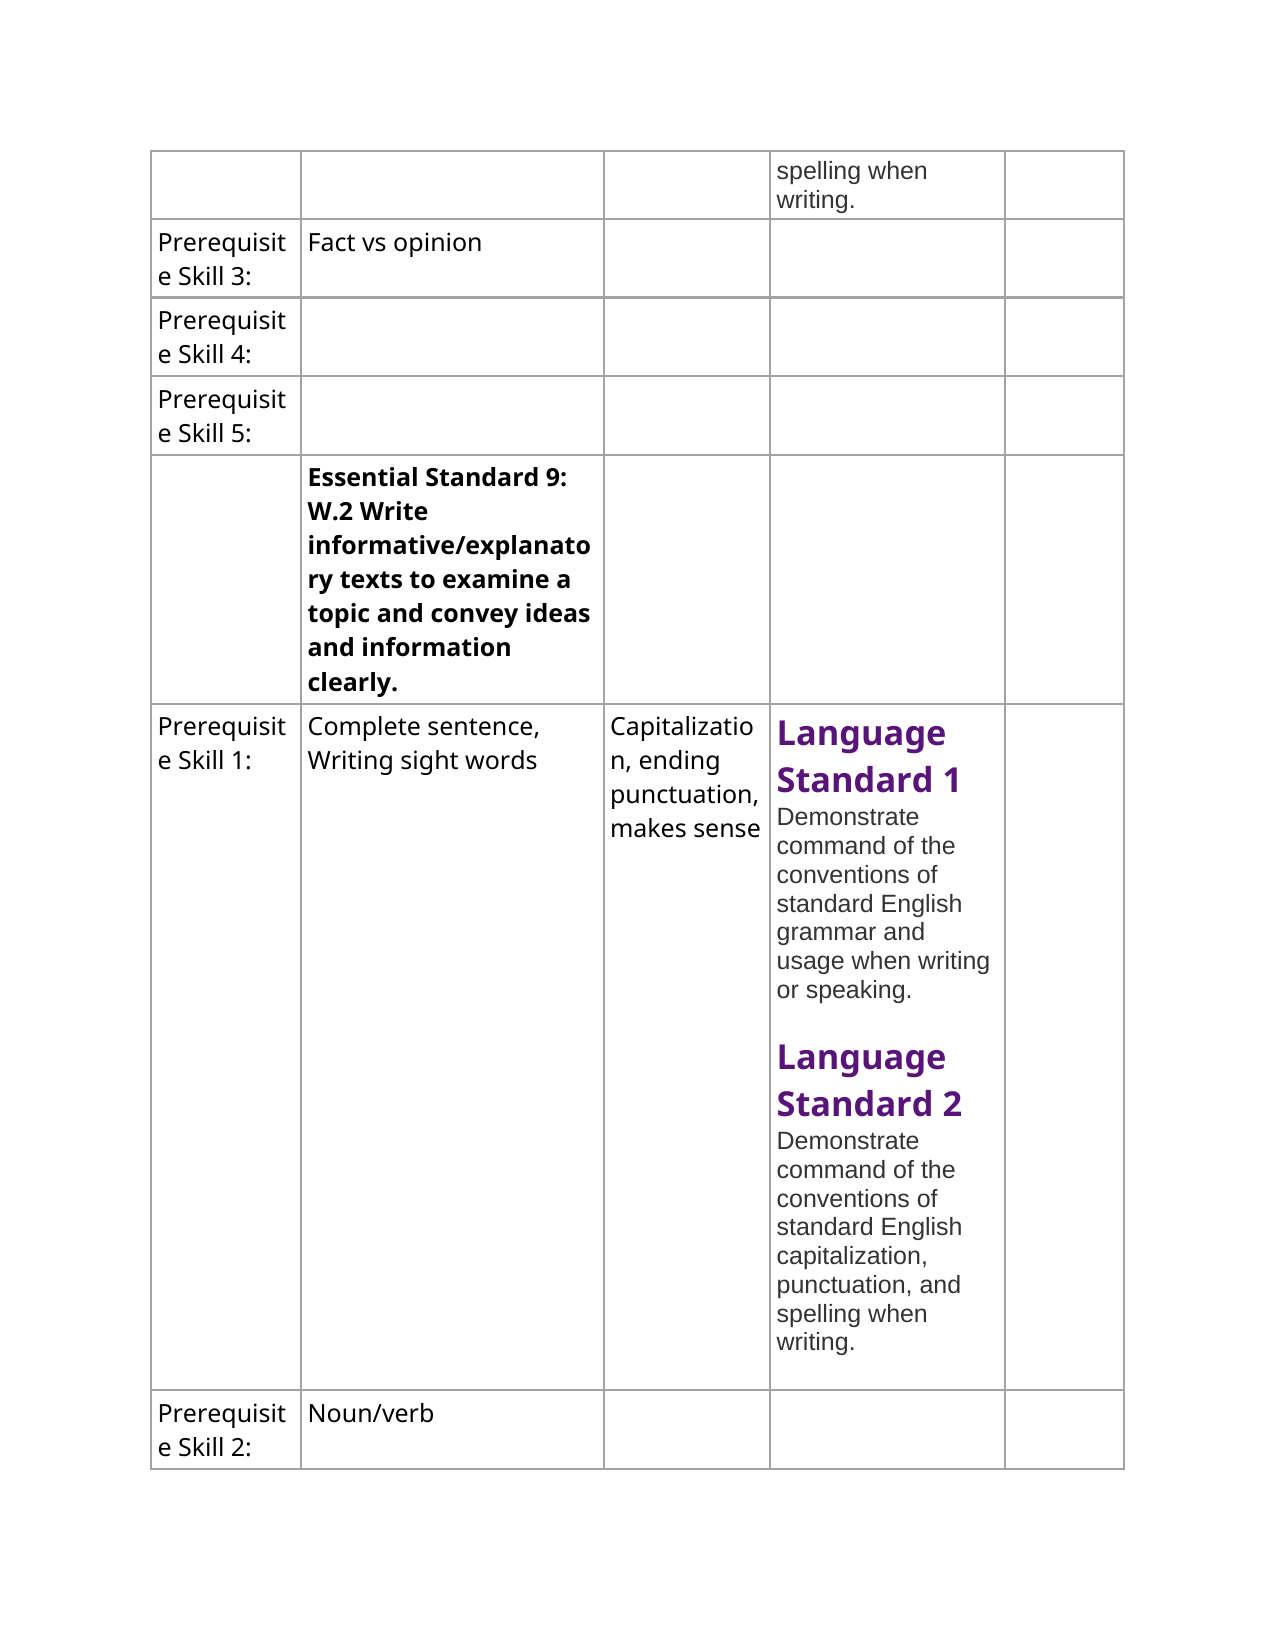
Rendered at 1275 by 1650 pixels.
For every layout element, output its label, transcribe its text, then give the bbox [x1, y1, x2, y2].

table_cell [771, 220, 1004, 296]
table_cell [605, 456, 769, 702]
table_cell [771, 1391, 1004, 1468]
table_cell [605, 299, 769, 375]
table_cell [771, 152, 1004, 218]
table_cell [605, 1391, 769, 1468]
table_cell [1006, 705, 1123, 1389]
table_cell [605, 377, 769, 453]
table_cell Prerequisite Skill 5: [152, 377, 300, 453]
table_cell [771, 377, 1004, 453]
table_cell [605, 152, 769, 218]
table_cell [152, 456, 300, 702]
table_cell [1006, 377, 1123, 453]
table_cell Essential Standard 9: W.2 Write informative/explanatory texts to examine a topic and convey ideas and information clearly. [302, 456, 603, 702]
table_cell [1006, 456, 1123, 702]
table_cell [152, 152, 300, 218]
table_cell Prerequisite Skill 4: [152, 299, 300, 375]
table_cell Complete sentence, Writing sight words [302, 705, 603, 1389]
table_cell [1006, 152, 1123, 218]
table_cell Fact vs opinion [302, 220, 603, 296]
table_cell [771, 456, 1004, 702]
table_cell [1006, 299, 1123, 375]
table_cell Prerequisite Skill 3: [152, 220, 300, 296]
table_cell [1006, 220, 1123, 296]
table_cell Prerequisite Skill 2: [152, 1391, 300, 1468]
table_cell [771, 299, 1004, 375]
table_cell Prerequisite Skill 1: [152, 705, 300, 1389]
table_cell Noun/verb [302, 1391, 603, 1468]
table_cell Capitalization, ending punctuation, makes sense [605, 705, 769, 1389]
table_cell [302, 377, 603, 453]
table_cell [302, 299, 603, 375]
table_cell [1006, 1391, 1123, 1468]
table_cell [605, 220, 769, 296]
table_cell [302, 152, 603, 218]
